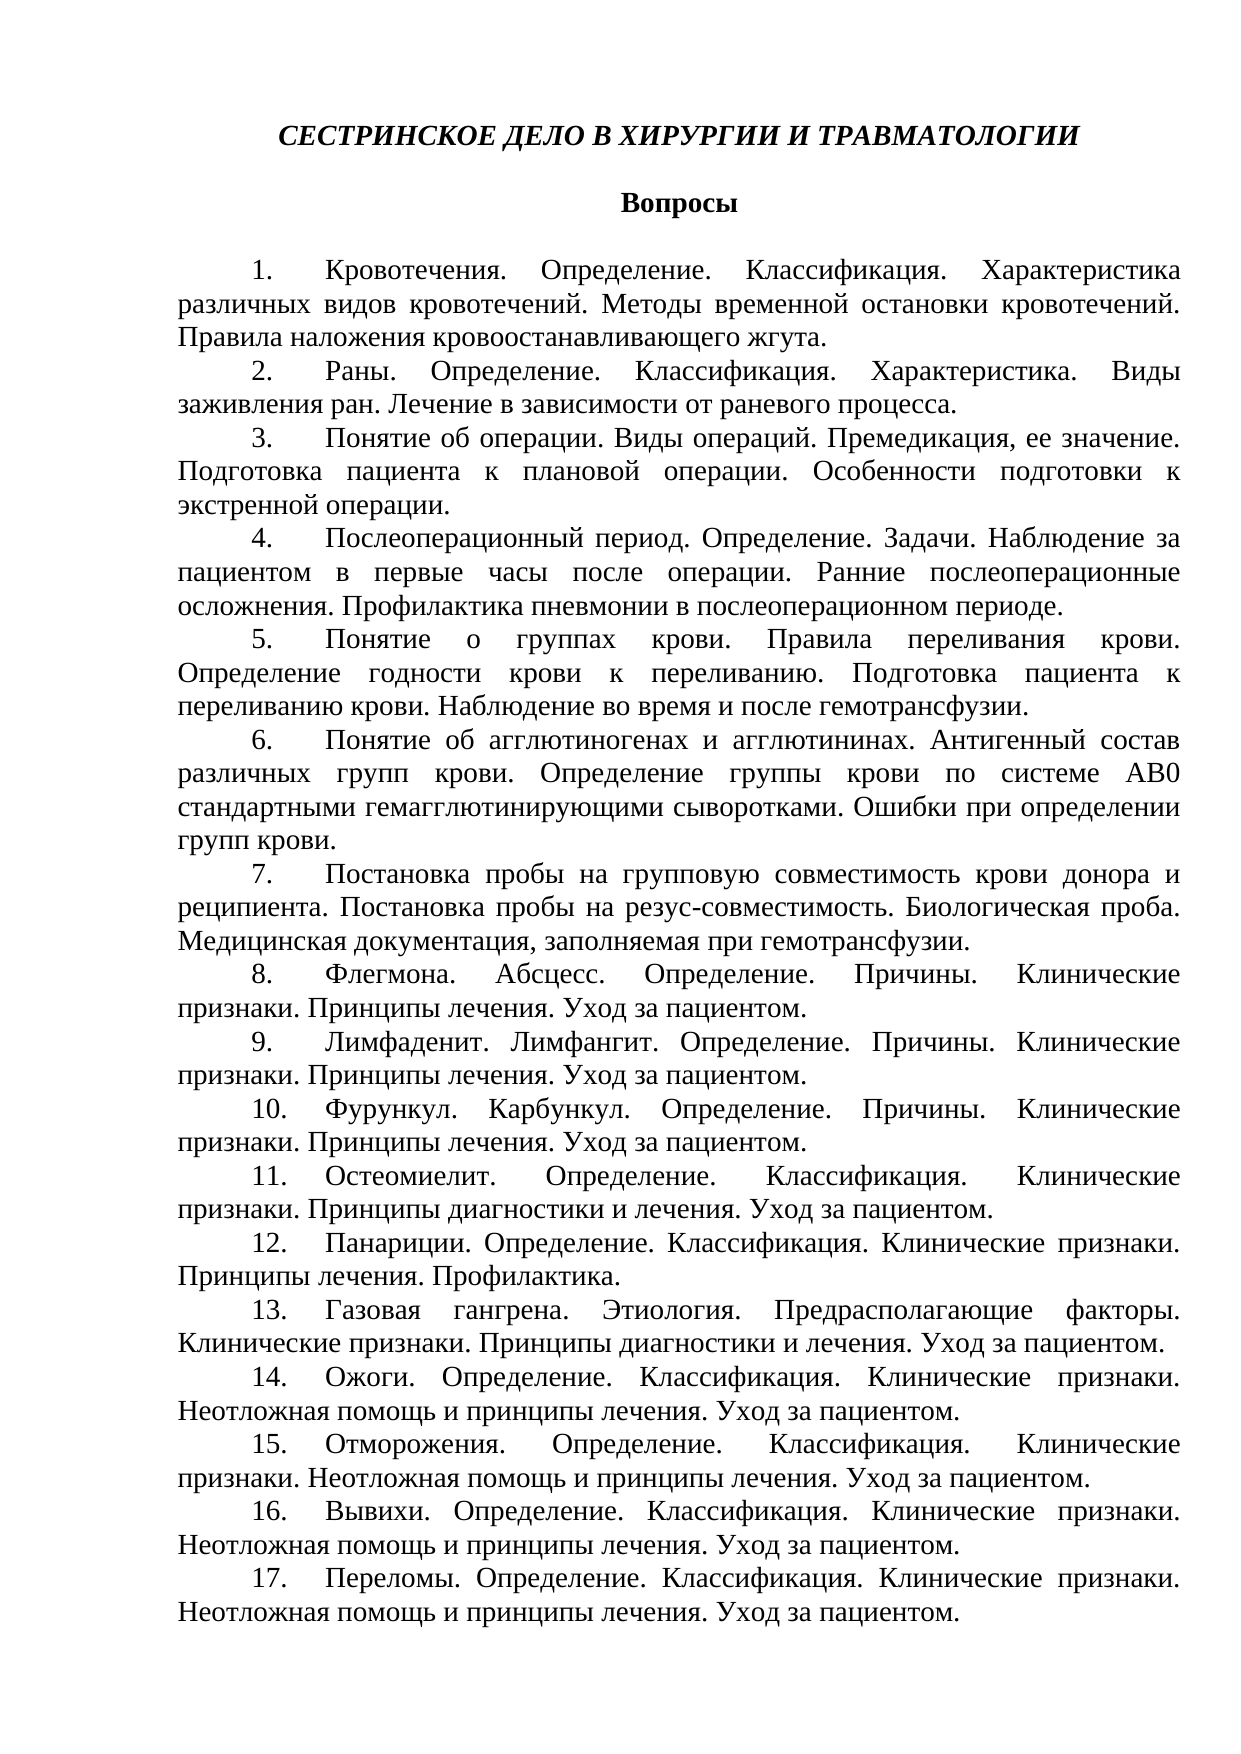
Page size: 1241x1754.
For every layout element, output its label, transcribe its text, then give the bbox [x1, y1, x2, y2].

list Послеоперационный период. Определение. Задачи. Наблюдение за пациентом в первые часы после операции. Ранние послеоперационные осложнения. Профилактика пневмонии в послеоперационном периоде. [177, 521, 1181, 621]
list Постановка пробы на групповую совместимость крови донора и реципиента. Постановка пробы на резус-совместимость. Биологическая проба. Медицинская документация, заполняемая при гемотрансфузии. [177, 856, 1181, 957]
text СЕСТРИНСКОЕ ДЕЛО В ХИРУРГИИ И ТРАВМАТОЛОГИИ [177, 118, 1181, 152]
list Вывихи. Определение. Классификация. Клинические признаки. Неотложная помощь и принципы лечения. Уход за пациентом. [177, 1493, 1181, 1560]
list Понятие о группах крови. Правила переливания крови. Определение годности крови к переливанию. Подготовка пациента к переливанию крови. Наблюдение во время и после гемотрансфузии. [177, 621, 1181, 722]
list Флегмона. Абсцесс. Определение. Причины. Клинические признаки. Принципы лечения. Уход за пациентом. [177, 957, 1181, 1024]
list Фурункул. Карбункул. Определение. Причины. Клинические признаки. Принципы лечения. Уход за пациентом. [177, 1091, 1181, 1158]
list Отморожения. Определение. Классификация. Клинические признаки. Неотложная помощь и принципы лечения. Уход за пациентом. [177, 1426, 1181, 1493]
text Вопросы [177, 185, 1181, 219]
list Переломы. Определение. Классификация. Клинические признаки. Неотложная помощь и принципы лечения. Уход за пациентом. [177, 1560, 1181, 1627]
list Понятие об агглютиногенах и агглютининах. Антигенный состав различных групп крови. Определение группы крови по системе АВ0 стандартными гемагглютинирующими сыворотками. Ошибки при определении групп крови. [177, 722, 1181, 856]
list Остеомиелит. Определение. Классификация. Клинические признаки. Принципы диагностики и лечения. Уход за пациентом. [177, 1158, 1181, 1225]
list Кровотечения. Определение. Классификация. Характеристика различных видов кровотечений. Методы временной остановки кровотечений. Правила наложения кровоостанавливающего жгута. [177, 252, 1181, 353]
list Понятие об операции. Виды операций. Премедикация, ее значение. Подготовка пациента к плановой операции. Особенности подготовки к экстренной операции. [177, 420, 1181, 521]
list Панариции. Определение. Классификация. Клинические признаки. Принципы лечения. Профилактика. [177, 1225, 1181, 1292]
list Ожоги. Определение. Классификация. Клинические признаки. Неотложная помощь и принципы лечения. Уход за пациентом. [177, 1359, 1181, 1426]
list Раны. Определение. Классификация. Характеристика. Виды заживления ран. Лечение в зависимости от раневого процесса. [177, 353, 1181, 420]
list Газовая гангрена. Этиология. Предрасполагающие факторы. Клинические признаки. Принципы диагностики и лечения. Уход за пациентом. [177, 1292, 1181, 1359]
list Лимфаденит. Лимфангит. Определение. Причины. Клинические признаки. Принципы лечения. Уход за пациентом. [177, 1024, 1181, 1091]
